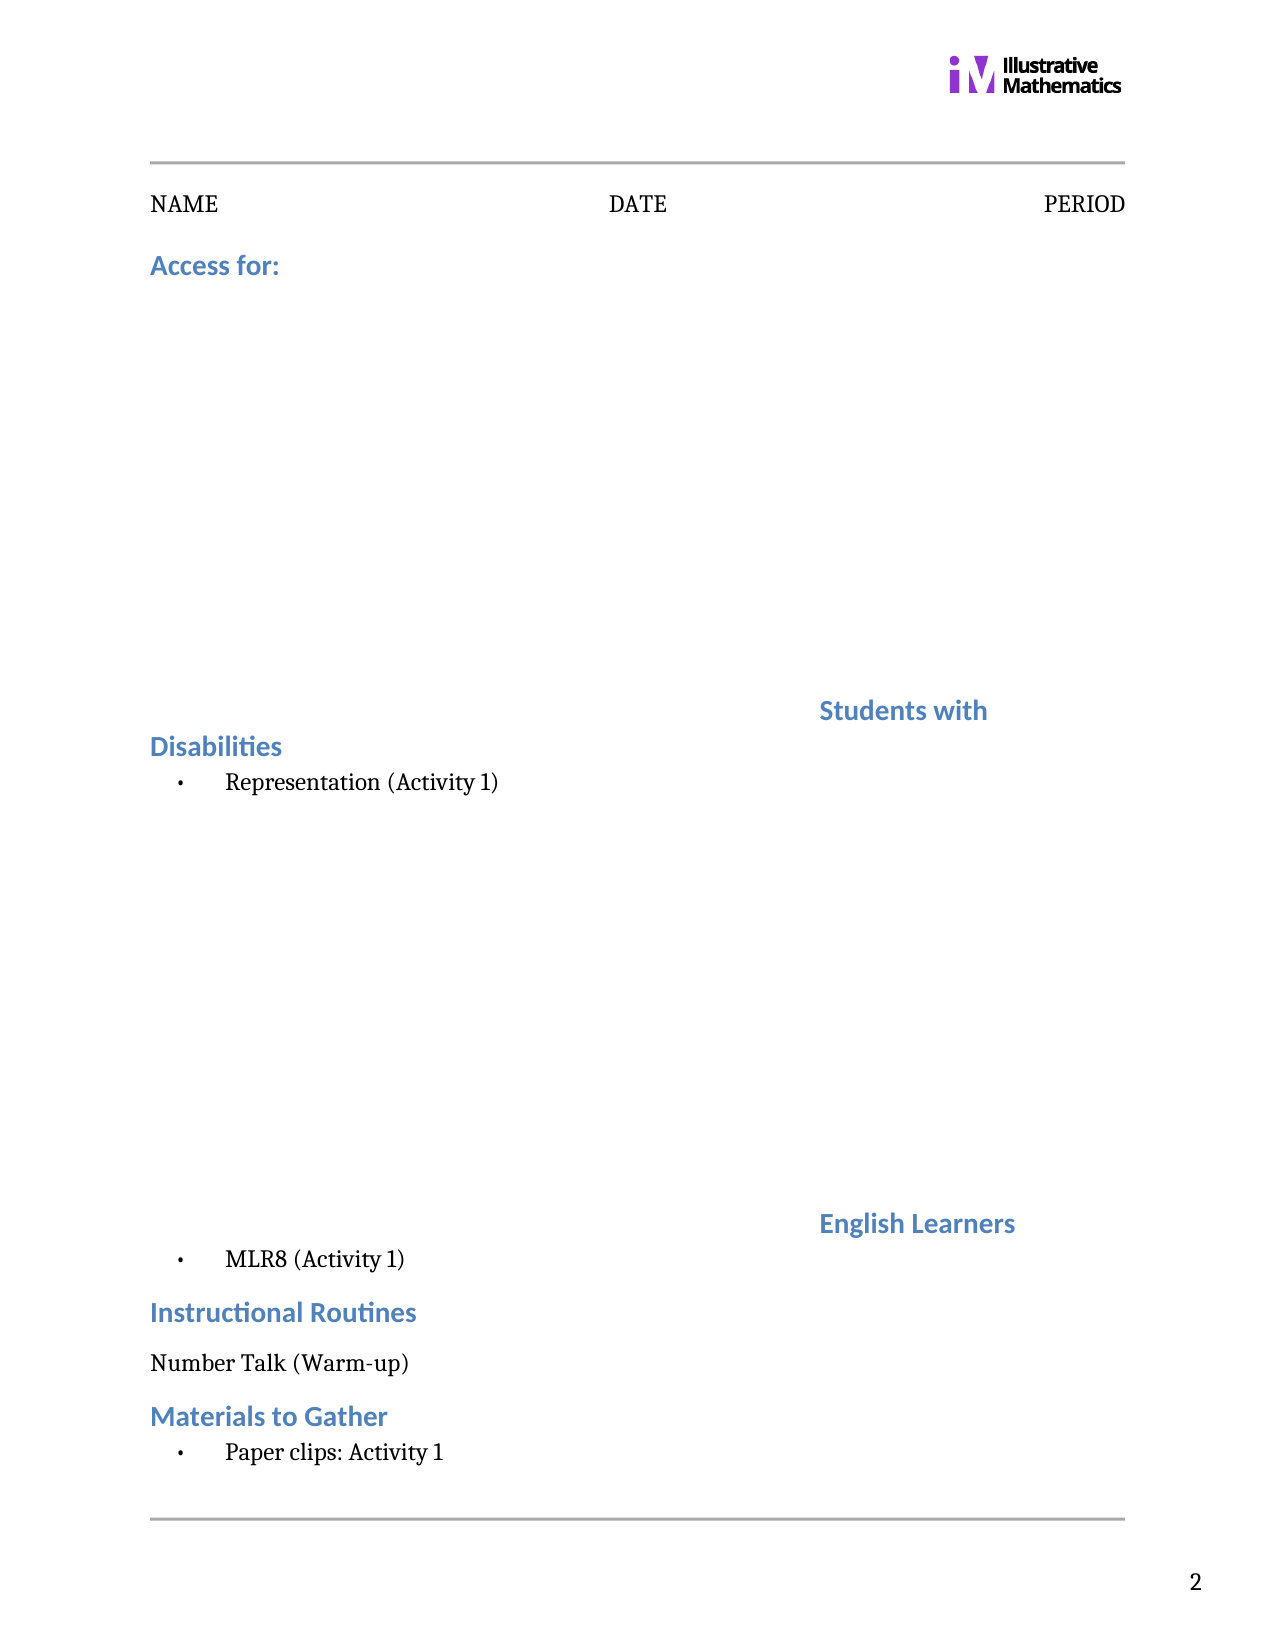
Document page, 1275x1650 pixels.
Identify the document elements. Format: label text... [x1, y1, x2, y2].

subtitle Students with Disabilities [150, 304, 1125, 764]
text Number Talk (Warm-up) [150, 1349, 1125, 1377]
list MLR8 (Activity 1) [175, 1245, 1125, 1273]
subtitle English Learners [150, 817, 1125, 1241]
subtitle Access for: [150, 247, 1125, 283]
picture [949, 55, 1121, 93]
list Paper clips: Activity 1 [175, 1438, 1125, 1466]
subtitle Instructional Routines [150, 1294, 1125, 1330]
subtitle Materials to Gather [150, 1398, 1125, 1434]
list Representation (Activity 1) [175, 767, 1125, 796]
